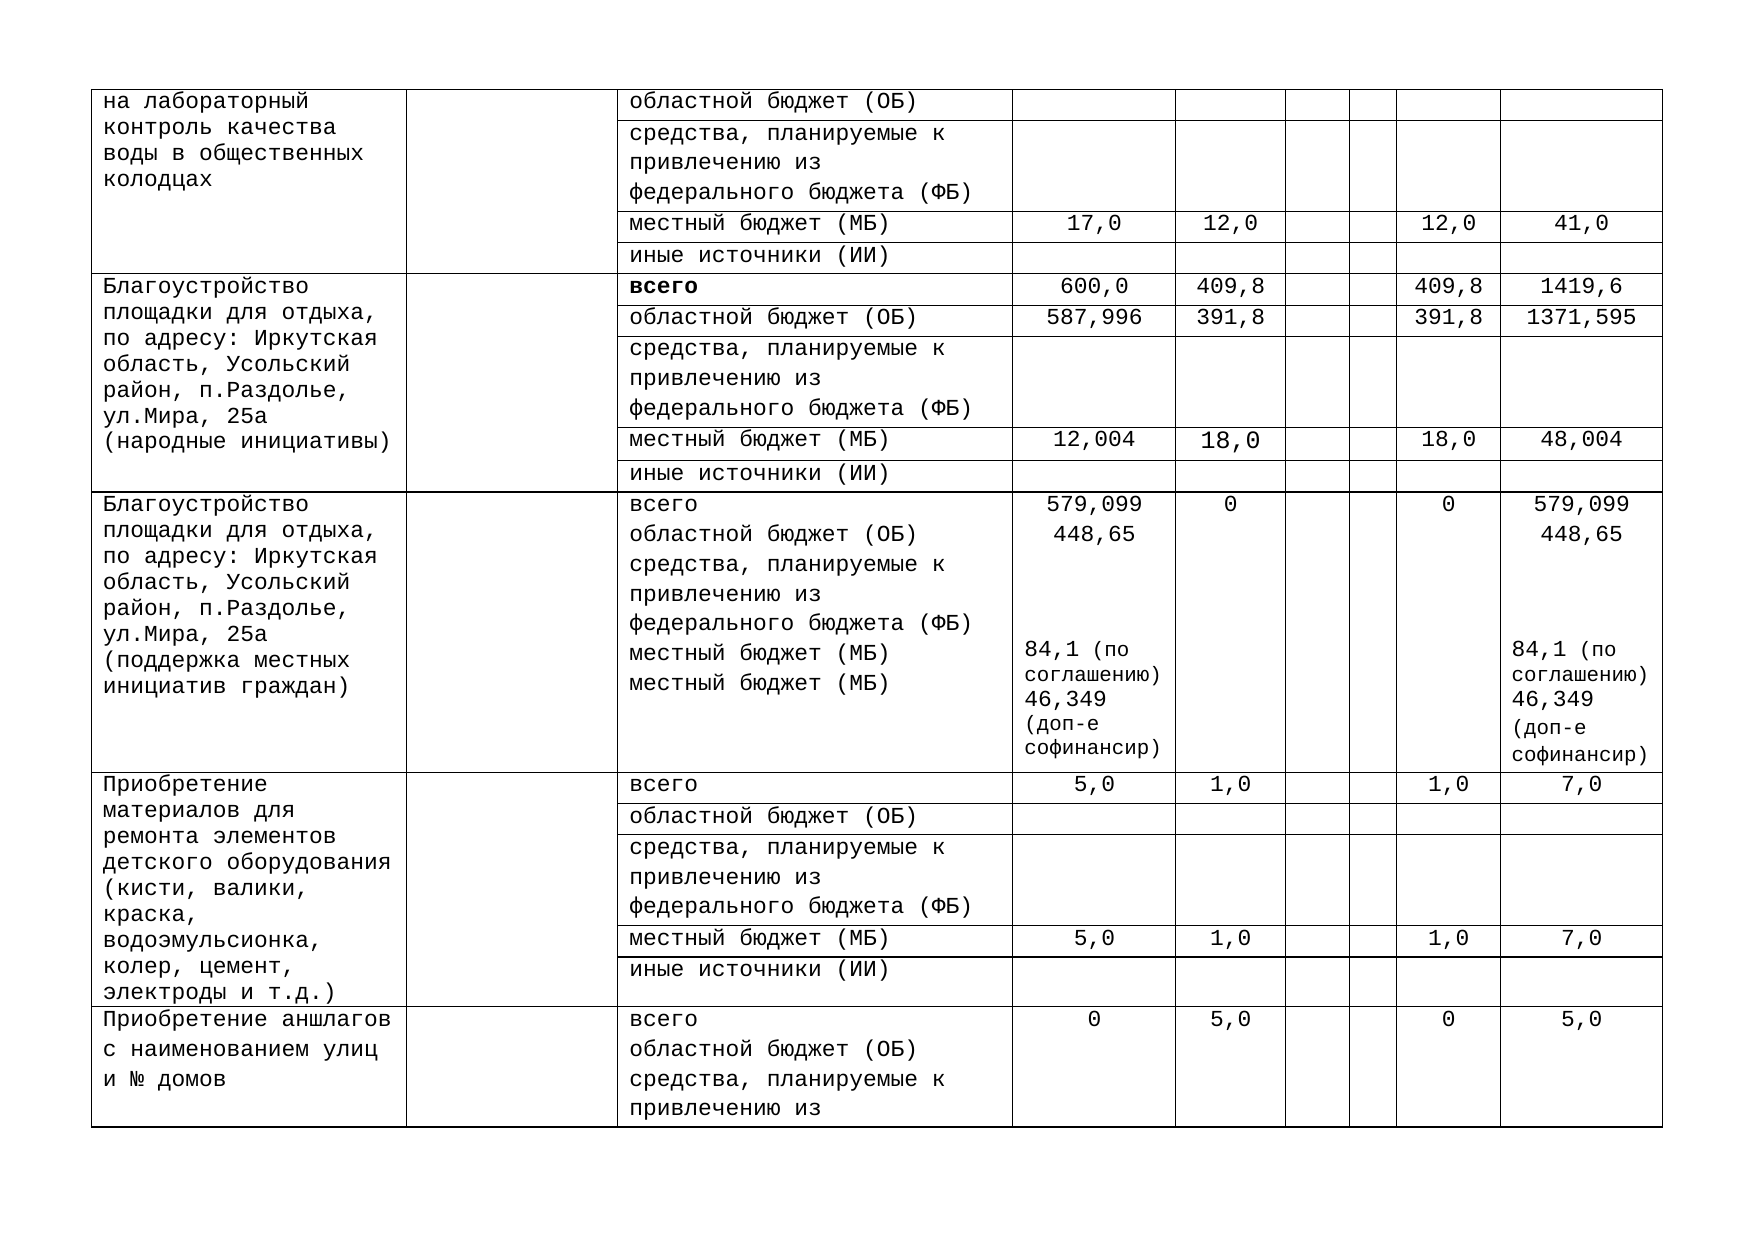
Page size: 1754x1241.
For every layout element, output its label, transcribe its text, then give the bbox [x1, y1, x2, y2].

table_cell [1501, 90, 1662, 120]
table_cell [1350, 461, 1396, 491]
table_cell [1013, 958, 1175, 1006]
table_cell 0 0 [1397, 1007, 1500, 1126]
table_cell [92, 1007, 406, 1126]
table_cell [407, 493, 617, 772]
table_cell 587,996 [1013, 306, 1175, 336]
table_cell 7,0 [1501, 926, 1662, 956]
table_cell [1350, 493, 1396, 772]
table_cell Благоустройство площадки для отдыха, по адресу: Иркутская область, Усольский район, п.Раздолье, ул.Мира, 25а (поддержка местных инициатив граждан) [92, 493, 406, 772]
table_cell [1176, 337, 1285, 427]
table_cell 1419,6 [1501, 274, 1662, 304]
table_cell [1350, 274, 1396, 304]
table_cell [1397, 958, 1500, 1006]
table_cell 12,0 [1397, 212, 1500, 242]
table_cell 1371,595 [1501, 306, 1662, 336]
table_cell [1350, 212, 1396, 242]
table_cell [1501, 461, 1662, 491]
table_cell [1286, 337, 1349, 427]
table_cell областной бюджет (ОБ) [618, 306, 1012, 336]
table_cell 579,099 448,65 84,1 (по соглашению) 46,349 (доп-е софинансир) [1013, 493, 1175, 772]
table_cell [1286, 274, 1349, 304]
table_cell [1176, 243, 1285, 273]
table_cell [1397, 461, 1500, 491]
table_cell [1286, 461, 1349, 491]
table_cell 391,8 [1176, 306, 1285, 336]
table_cell 5,0 [1013, 926, 1175, 956]
table_cell 12,0 [1176, 212, 1285, 242]
table_cell [1176, 90, 1285, 120]
table_cell [1013, 835, 1175, 925]
table_cell [1350, 926, 1396, 956]
table_cell 18,0 [1176, 428, 1285, 460]
table_cell местный бюджет (МБ) [618, 212, 1012, 242]
table_cell [1286, 212, 1349, 242]
table_cell 579,099 448,65 84,1 (по соглашению) 46,349 (доп-е софинансир) [1501, 493, 1662, 772]
table_cell 1,0 [1397, 773, 1500, 803]
table_cell [1176, 804, 1285, 834]
table_cell [1286, 493, 1349, 772]
table_cell 41,0 [1501, 212, 1662, 242]
table_cell 0 [1397, 493, 1500, 772]
table_cell 1,0 [1397, 926, 1500, 956]
table_cell [1176, 121, 1285, 211]
table_cell [407, 274, 617, 491]
table_cell 5,0 5,0 [1501, 1007, 1662, 1126]
table_cell [1286, 1007, 1349, 1126]
table_cell Благоустройство площадки для отдыха, по адресу: Иркутская область, Усольский район, п.Раздолье, ул.Мира, 25а (народные инициативы) [92, 274, 406, 491]
table_cell [1397, 90, 1500, 120]
table_cell [1286, 773, 1349, 803]
table_cell иные источники (ИИ) [618, 243, 1012, 273]
table_cell [1350, 773, 1396, 803]
table_cell 17,0 [1013, 212, 1175, 242]
table_cell местный бюджет (МБ) [618, 926, 1012, 956]
table_cell [1501, 121, 1662, 211]
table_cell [618, 1007, 1012, 1126]
table_cell [1397, 121, 1500, 211]
table_cell 409,8 [1176, 274, 1285, 304]
table_cell [1397, 835, 1500, 925]
table_cell [1013, 121, 1175, 211]
table_cell [1286, 121, 1349, 211]
table_cell [1350, 428, 1396, 460]
table_cell всего [618, 274, 1012, 304]
table_cell [1501, 958, 1662, 1006]
table_cell 5,0 [1013, 773, 1175, 803]
table_cell [1350, 306, 1396, 336]
table_cell [1013, 337, 1175, 427]
table_cell 391,8 [1397, 306, 1500, 336]
table_cell [1286, 428, 1349, 460]
table_cell [1013, 90, 1175, 120]
table_cell иные источники (ИИ) [618, 461, 1012, 491]
table_cell [1350, 1007, 1396, 1126]
table_cell [1286, 835, 1349, 925]
table_cell 12,004 [1013, 428, 1175, 460]
table_cell средства, планируемые к привлечению из федерального бюджета (ФБ) [618, 121, 1012, 211]
table_cell областной бюджет (ОБ) [618, 804, 1012, 834]
table_cell [1397, 337, 1500, 427]
table_cell [407, 773, 617, 1006]
table_cell [1013, 461, 1175, 491]
table_cell [1286, 90, 1349, 120]
table_cell иные источники (ИИ) [618, 958, 1012, 1006]
table_cell [1350, 958, 1396, 1006]
table_cell областной бюджет (ОБ) [618, 90, 1012, 120]
table_cell всего областной бюджет (ОБ) средства, планируемые к привлечению из федерального бюджета (ФБ) местный бюджет (МБ) местный бюджет (МБ) [618, 493, 1012, 772]
table_cell средства, планируемые к привлечению из федерального бюджета (ФБ) [618, 835, 1012, 925]
table_cell [1397, 243, 1500, 273]
table_cell местный бюджет (МБ) [618, 428, 1012, 460]
table_cell 0 [1176, 493, 1285, 772]
table_cell [1350, 835, 1396, 925]
table_cell [1501, 835, 1662, 925]
table_cell [1176, 835, 1285, 925]
table_cell [1286, 958, 1349, 1006]
table_cell [1286, 804, 1349, 834]
table_cell 48,004 [1501, 428, 1662, 460]
table_cell [1350, 804, 1396, 834]
table_cell [1501, 243, 1662, 273]
table_cell 1,0 [1176, 773, 1285, 803]
table_cell [407, 90, 617, 273]
table_cell 1,0 [1176, 926, 1285, 956]
table_cell [1176, 461, 1285, 491]
table_cell 600,0 [1013, 274, 1175, 304]
table_cell [1501, 337, 1662, 427]
table_cell [407, 1007, 617, 1126]
table_cell [1286, 243, 1349, 273]
table_cell средства, планируемые к привлечению из федерального бюджета (ФБ) [618, 337, 1012, 427]
table_cell 0 [1013, 1007, 1175, 1126]
table_cell 7,0 [1501, 773, 1662, 803]
table_cell всего [618, 773, 1012, 803]
table_cell [1350, 90, 1396, 120]
table_cell [1013, 243, 1175, 273]
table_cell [92, 90, 406, 273]
table_cell 5,0 5,0 [1176, 1007, 1285, 1126]
table_cell [1286, 306, 1349, 336]
table_cell 409,8 [1397, 274, 1500, 304]
table_cell [1013, 804, 1175, 834]
table_cell [1397, 804, 1500, 834]
table_cell [1350, 243, 1396, 273]
table_cell [1176, 958, 1285, 1006]
table_cell [1350, 121, 1396, 211]
table_cell 18,0 [1397, 428, 1500, 460]
table_cell [1501, 804, 1662, 834]
table_cell [1350, 337, 1396, 427]
table_cell Приобретение материалов для ремонта элементов детского оборудования (кисти, валики, краска, водоэмульсионка, колер, цемент, электроды и т.д.) [92, 773, 406, 1006]
table_cell [1286, 926, 1349, 956]
